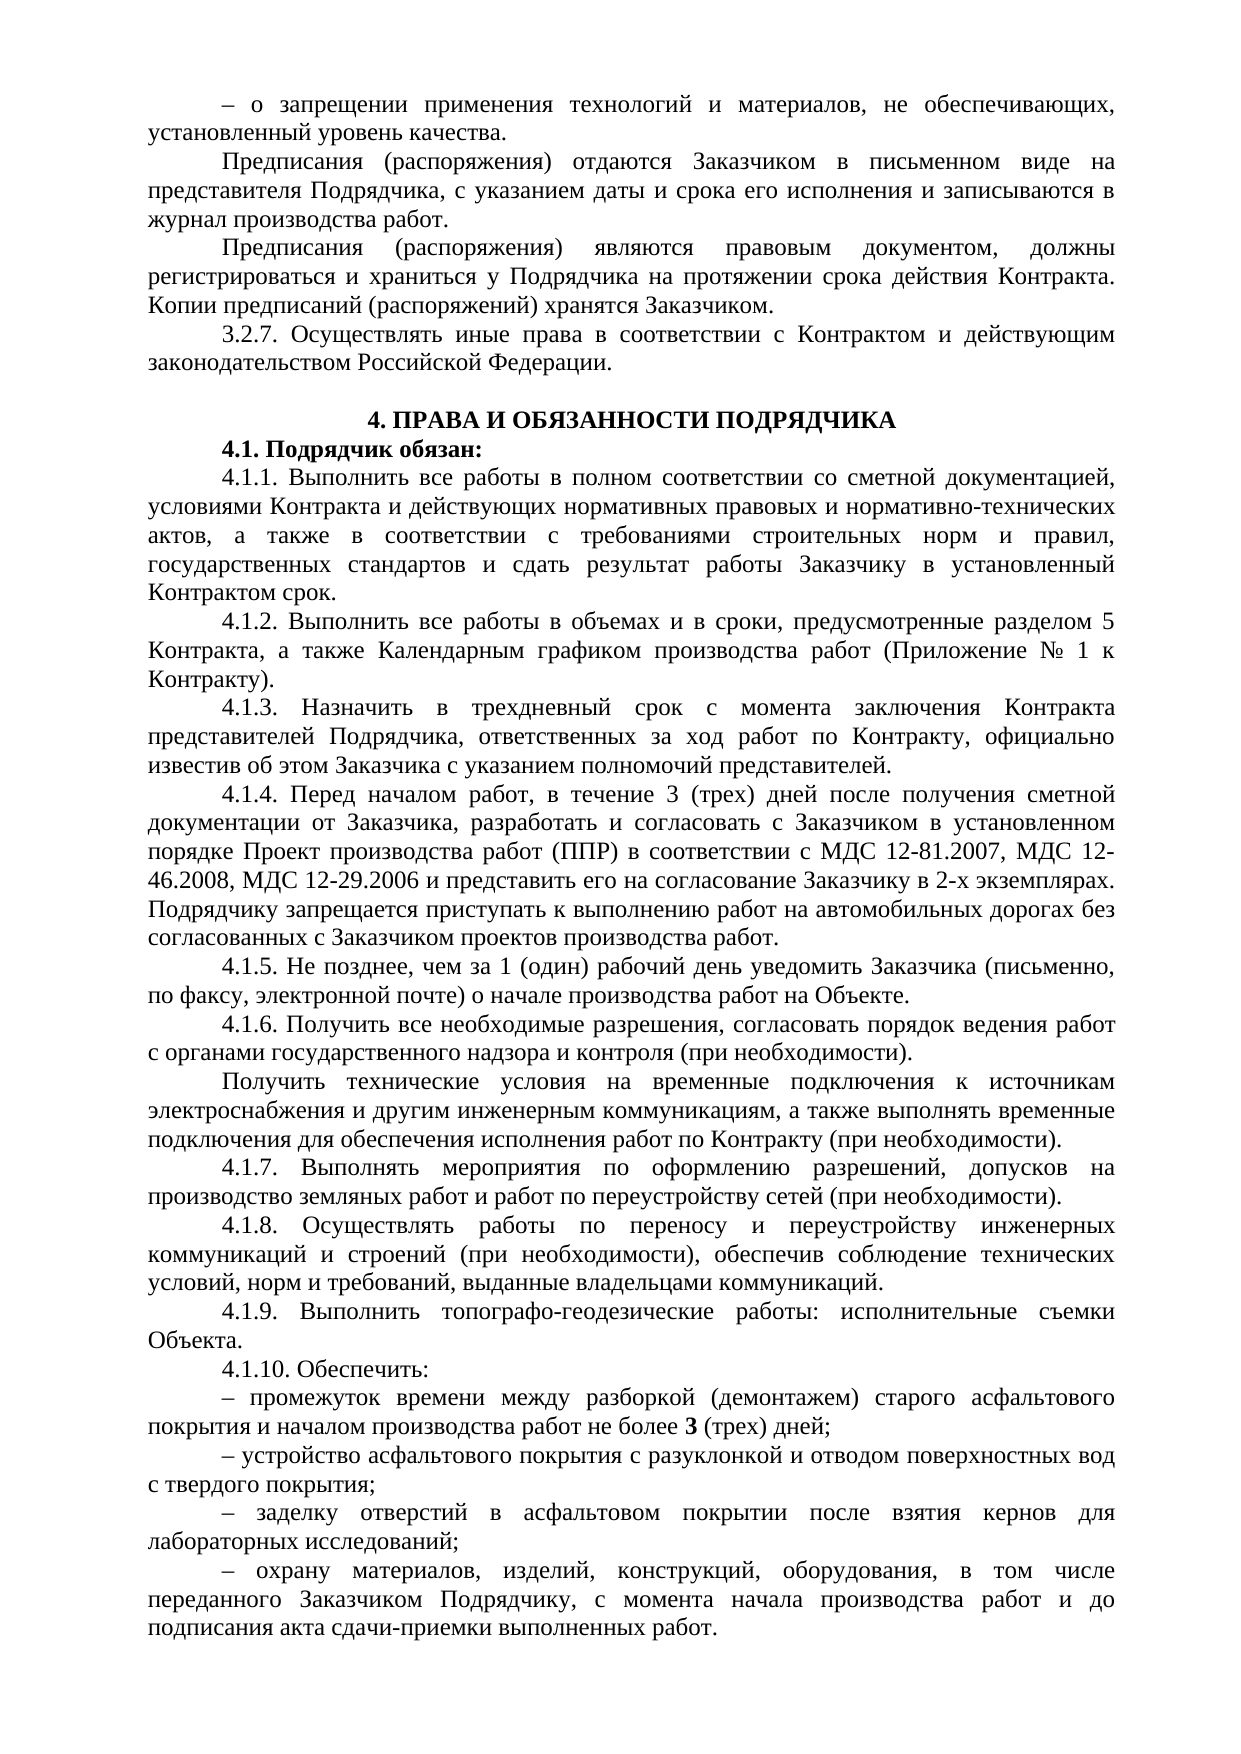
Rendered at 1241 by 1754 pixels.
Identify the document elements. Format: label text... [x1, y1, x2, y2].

text 4.1.10. Обеспечить: [148, 1354, 1116, 1382]
text Предписания (распоряжения) являются правовым документом, должны регистрироваться и храниться у Подрядчика на протяжении срока действия Контракта. Копии предписаний (распоряжений) хранятся Заказчиком. [148, 232, 1116, 319]
text 4.1.7. Выполнять мероприятия по оформлению разрешений, допусков на производство земляных работ и работ по переустройству сетей (при необходимости). [148, 1152, 1116, 1210]
text 4.1.1. Выполнить все работы в полном соответствии со сметной документацией, условиями Контракта и действующих нормативных правовых и нормативно-технических актов, а также в соответствии с требованиями строительных норм и правил, государственных стандартов и сдать результат работы Заказчику в установленный Контрактом срок. [148, 462, 1116, 606]
text – устройство асфальтового покрытия с разуклонкой и отводом поверхностных вод с твердого покрытия; [148, 1440, 1116, 1497]
text 4.1. Подрядчик обязан: [148, 434, 1116, 462]
text – заделку отверстий в асфальтовом покрытии после взятия кернов для лабораторных исследований; [148, 1497, 1116, 1555]
text 4.1.8. Осуществлять работы по переносу и переустройству инженерных коммуникаций и строений (при необходимости), обеспечив соблюдение технических условий, норм и требований, выданные владельцами коммуникаций. [148, 1210, 1116, 1296]
text – охрану материалов, изделий, конструкций, оборудования, в том числе переданного Заказчиком Подрядчику, с момента начала производства работ и до подписания акта сдачи-приемки выполненных работ. [148, 1555, 1116, 1641]
text Получить технические условия на временные подключения к источникам электроснабжения и другим инженерным коммуникациям, а также выполнять временные подключения для обеспечения исполнения работ по Контракту (при необходимости). [148, 1066, 1116, 1152]
text 4. ПРАВА И ОБЯЗАННОСТИ ПОДРЯДЧИКА [148, 405, 1116, 434]
text 4.1.3. Назначить в трехдневный срок с момента заключения Контракта представителей Подрядчика, ответственных за ход работ по Контракту, официально известив об этом Заказчика с указанием полномочий представителей. [148, 692, 1116, 779]
text – промежуток времени между разборкой (демонтажем) старого асфальтового покрытия и началом производства работ не более 3 (трех) дней; [148, 1382, 1116, 1440]
text 3.2.7. Осуществлять иные права в соответствии с Контрактом и действующим законодательством Российской Федерации. [148, 319, 1116, 376]
text 4.1.6. Получить все необходимые разрешения, согласовать порядок ведения работ с органами государственного надзора и контроля (при необходимости). [148, 1009, 1116, 1066]
text 4.1.9. Выполнить топографо-геодезические работы: исполнительные съемки Объекта. [148, 1296, 1116, 1354]
text Предписания (распоряжения) отдаются Заказчиком в письменном виде на представителя Подрядчика, с указанием даты и срока его исполнения и записываются в журнал производства работ. [148, 146, 1116, 232]
text 4.1.4. Перед началом работ, в течение 3 (трех) дней после получения сметной документации от Заказчика, разработать и согласовать с Заказчиком в установленном порядке Проект производства работ (ППР) в соответствии с МДС 12-81.2007, МДС 12-46.2008, МДС 12-29.2006 и представить его на согласование Заказчику в 2-х экземплярах. Подрядчику запрещается приступать к выполнению работ на автомобильных дорогах без согласованных с Заказчиком проектов производства работ. [148, 779, 1116, 951]
text – о запрещении применения технологий и материалов, не обеспечивающих, установленный уровень качества. [148, 89, 1116, 146]
text 4.1.2. Выполнить все работы в объемах и в сроки, предусмотренные разделом 5 Контракта, а также Календарным графиком производства работ (Приложение № 1 к Контракту). [148, 606, 1116, 692]
text 4.1.5. Не позднее, чем за 1 (один) рабочий день уведомить Заказчика (письменно, по факсу, электронной почте) о начале производства работ на Объекте. [148, 951, 1116, 1009]
